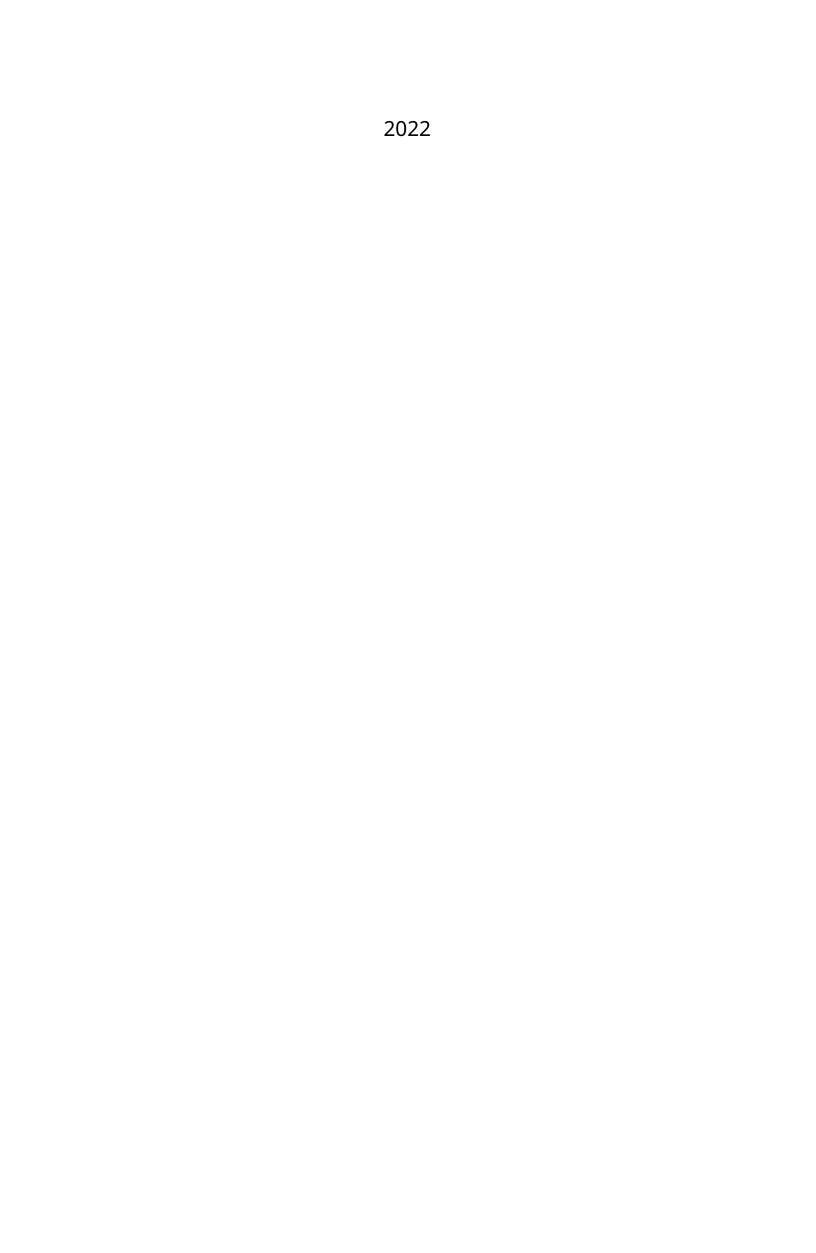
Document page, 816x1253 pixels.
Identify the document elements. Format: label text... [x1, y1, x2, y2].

text 2022 [372, 114, 443, 143]
